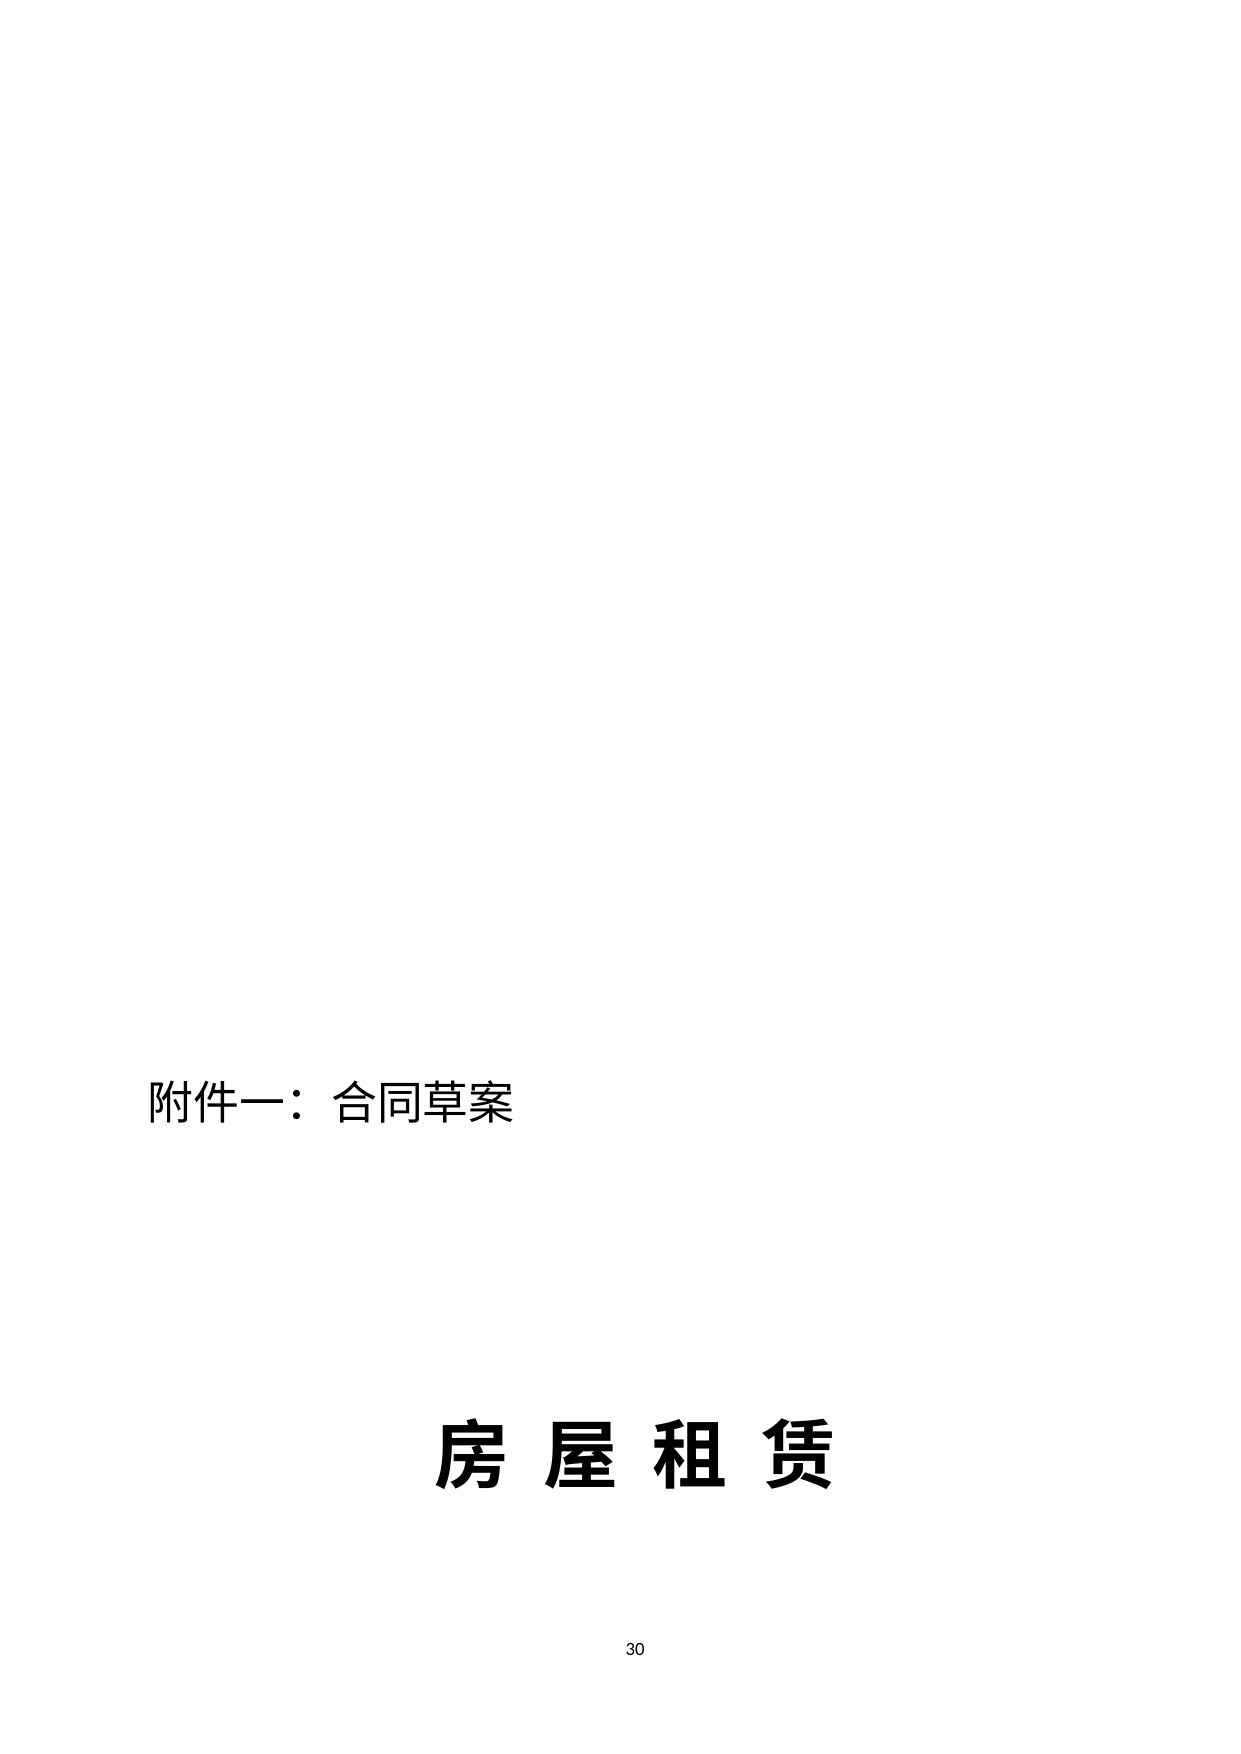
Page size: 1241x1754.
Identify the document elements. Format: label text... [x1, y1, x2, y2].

subtitle 附件一：合同草案 [148, 1049, 1122, 1132]
text 房 屋 租 赁 [148, 1385, 1122, 1515]
